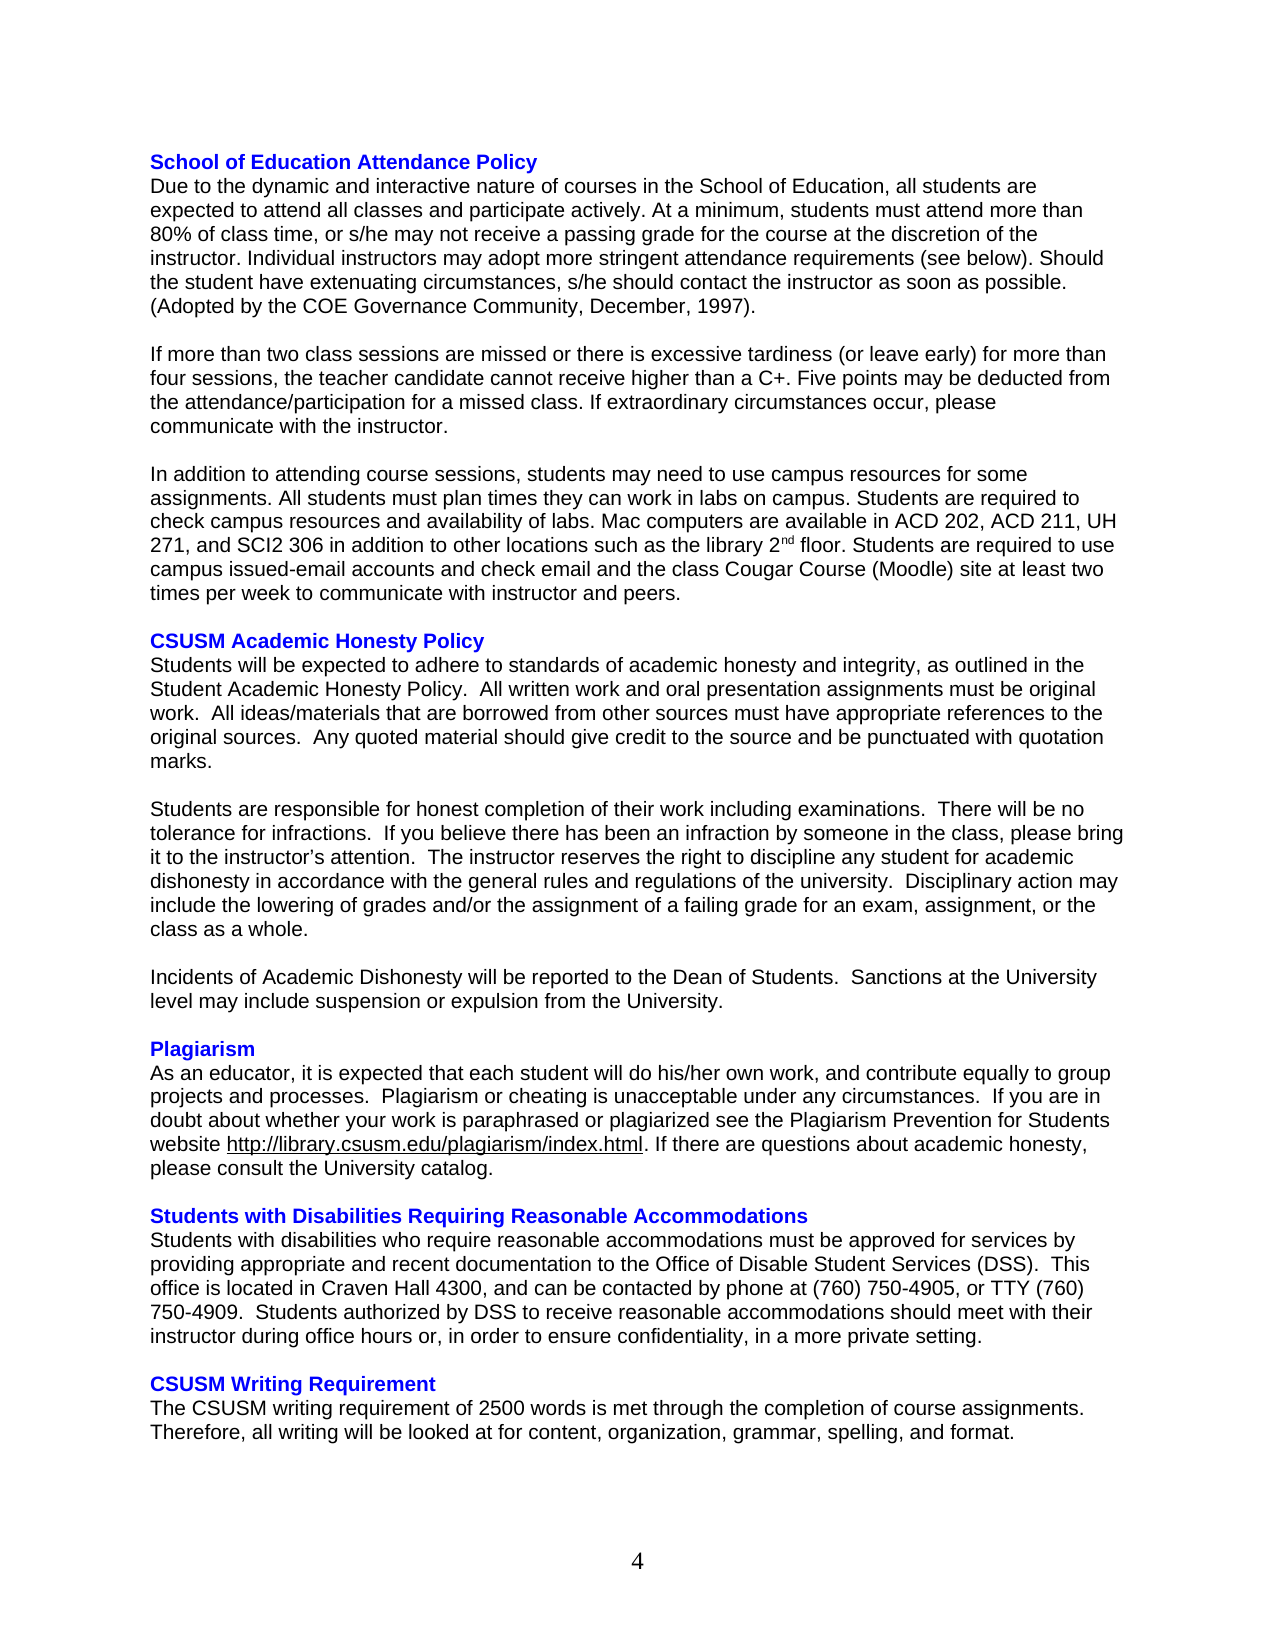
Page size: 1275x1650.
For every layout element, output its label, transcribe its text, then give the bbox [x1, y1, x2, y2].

text In addition to attending course sessions, students may need to use campus resources for some assignments. All students must plan times they can work in labs on campus. Students are required to check campus resources and availability of labs. Mac computers are available in ACD 202, ACD 211, UH 271, and SCI2 306 in addition to other locations such as the library 2nd floor. Students are required to use campus issued-email accounts and check email and the class Cougar Course (Moodle) site at least two times per week to communicate with instructor and peers. [150, 461, 1125, 605]
text Students will be expected to adhere to standards of academic honesty and integrity, as outlined in the Student Academic Honesty Policy. All written work and oral presentation assignments must be original work. All ideas/materials that are borrowed from other sources must have appropriate references to the original sources. Any quoted material should give credit to the source and be punctuated with quotation marks. [150, 653, 1125, 773]
text CSUSM Writing Requirement [150, 1372, 1125, 1396]
text Due to the dynamic and interactive nature of courses in the School of Education, all students are expected to attend all classes and participate actively. At a minimum, students must attend more than 80% of class time, or s/he may not receive a passing grade for the course at the discretion of the instructor. Individual instructors may adopt more stringent attendance requirements (see below). Should the student have extenuating circumstances, s/he should contact the instructor as soon as possible. (Adopted by the COE Governance Community, December, 1997). [150, 174, 1125, 318]
text Students with disabilities who require reasonable accommodations must be approved for services by providing appropriate and recent documentation to the Office of Disable Student Services (DSS). This office is located in Craven Hall 4300, and can be contacted by phone at (760) 750-4905, or TTY (760) 750-4909. Students authorized by DSS to receive reasonable accommodations should meet with their instructor during office hours or, in order to ensure confidentiality, in a more private setting. [150, 1228, 1125, 1348]
text School of Education Attendance Policy [150, 150, 1125, 174]
text Incidents of Academic Dishonesty will be reported to the Dean of Students. Sanctions at the University level may include suspension or expulsion from the University. [150, 964, 1125, 1012]
text If more than two class sessions are missed or there is excessive tardiness (or leave early) for more than four sessions, the teacher candidate cannot receive higher than a C+. Five points may be deducted from the attendance/participation for a missed class. If extraordinary circumstances occur, please communicate with the instructor. [150, 342, 1125, 437]
text Students are responsible for honest completion of their work including examinations. There will be no tolerance for infractions. If you believe there has been an infraction by someone in the class, please bring it to the instructor’s attention. The instructor reserves the right to discipline any student for academic dishonesty in accordance with the general rules and regulations of the university. Disciplinary action may include the lowering of grades and/or the assignment of a failing grade for an exam, assignment, or the class as a whole. [150, 797, 1125, 941]
text Plagiarism [150, 1036, 1125, 1060]
text As an educator, it is expected that each student will do his/her own work, and contribute equally to group projects and processes. Plagiarism or cheating is unacceptable under any circumstances. If you are in doubt about whether your work is paraphrased or plagiarized see the Plagiarism Prevention for Students website http://library.csusm.edu/plagiarism/index.html. If there are questions about academic honesty, please consult the University catalog. [150, 1060, 1125, 1180]
text The CSUSM writing requirement of 2500 words is met through the completion of course assignments. Therefore, all writing will be looked at for content, organization, grammar, spelling, and format. [150, 1396, 1125, 1444]
text CSUSM Academic Honesty Policy [150, 629, 1125, 653]
text Students with Disabilities Requiring Reasonable Accommodations [150, 1204, 1125, 1228]
